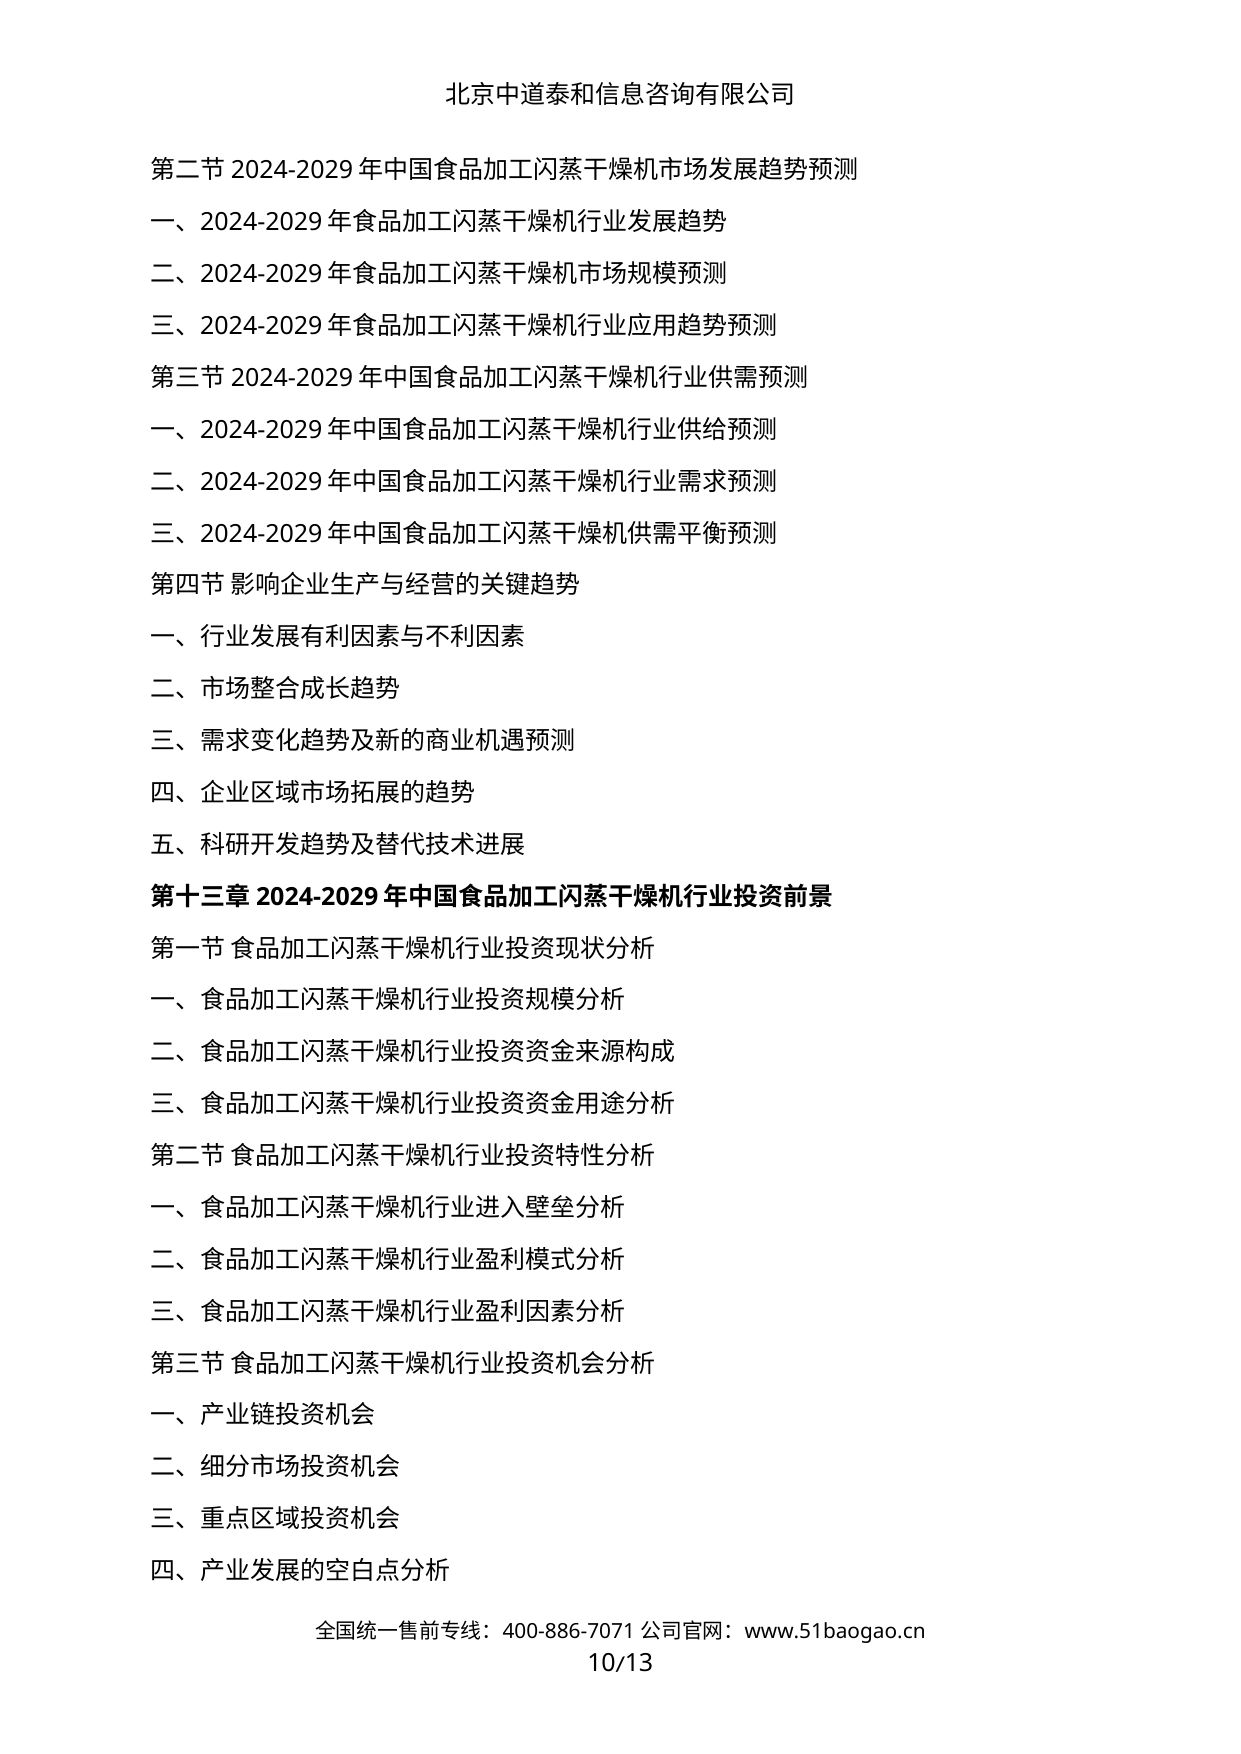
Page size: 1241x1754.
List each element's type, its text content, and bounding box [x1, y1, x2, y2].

text 四、企业区域市场拓展的趋势 [150, 772, 1090, 809]
text 四、产业发展的空白点分析 [150, 1551, 1090, 1587]
text 二、2024-2029年食品加工闪蒸干燥机市场规模预测 [150, 254, 1090, 290]
text 一、2024-2029年食品加工闪蒸干燥机行业发展趋势 [150, 202, 1090, 238]
text 三、食品加工闪蒸干燥机行业盈利因素分析 [150, 1291, 1090, 1327]
text 第十三章 2024-2029年中国食品加工闪蒸干燥机行业投资前景 [150, 876, 1090, 912]
text 一、食品加工闪蒸干燥机行业投资规模分析 [150, 980, 1090, 1016]
text 三、重点区域投资机会 [150, 1499, 1090, 1535]
text 三、需求变化趋势及新的商业机遇预测 [150, 721, 1090, 757]
text 一、行业发展有利因素与不利因素 [150, 617, 1090, 653]
text 第三节 食品加工闪蒸干燥机行业投资机会分析 [150, 1343, 1090, 1379]
text 三、2024-2029年中国食品加工闪蒸干燥机供需平衡预测 [150, 513, 1090, 549]
text 一、食品加工闪蒸干燥机行业进入壁垒分析 [150, 1187, 1090, 1224]
text 三、食品加工闪蒸干燥机行业投资资金用途分析 [150, 1084, 1090, 1120]
text 二、食品加工闪蒸干燥机行业投资资金来源构成 [150, 1032, 1090, 1068]
text 二、食品加工闪蒸干燥机行业盈利模式分析 [150, 1239, 1090, 1276]
text 二、市场整合成长趋势 [150, 669, 1090, 705]
text 一、2024-2029年中国食品加工闪蒸干燥机行业供给预测 [150, 409, 1090, 446]
text 一、产业链投资机会 [150, 1395, 1090, 1431]
text 二、2024-2029年中国食品加工闪蒸干燥机行业需求预测 [150, 461, 1090, 497]
text 第三节 2024-2029年中国食品加工闪蒸干燥机行业供需预测 [150, 357, 1090, 394]
text 二、细分市场投资机会 [150, 1447, 1090, 1483]
text 第二节 食品加工闪蒸干燥机行业投资特性分析 [150, 1136, 1090, 1172]
text 第四节 影响企业生产与经营的关键趋势 [150, 565, 1090, 601]
text 第一节 食品加工闪蒸干燥机行业投资现状分析 [150, 928, 1090, 964]
text 第二节 2024-2029年中国食品加工闪蒸干燥机市场发展趋势预测 [150, 150, 1090, 186]
text 五、科研开发趋势及替代技术进展 [150, 824, 1090, 861]
text 三、2024-2029年食品加工闪蒸干燥机行业应用趋势预测 [150, 306, 1090, 342]
